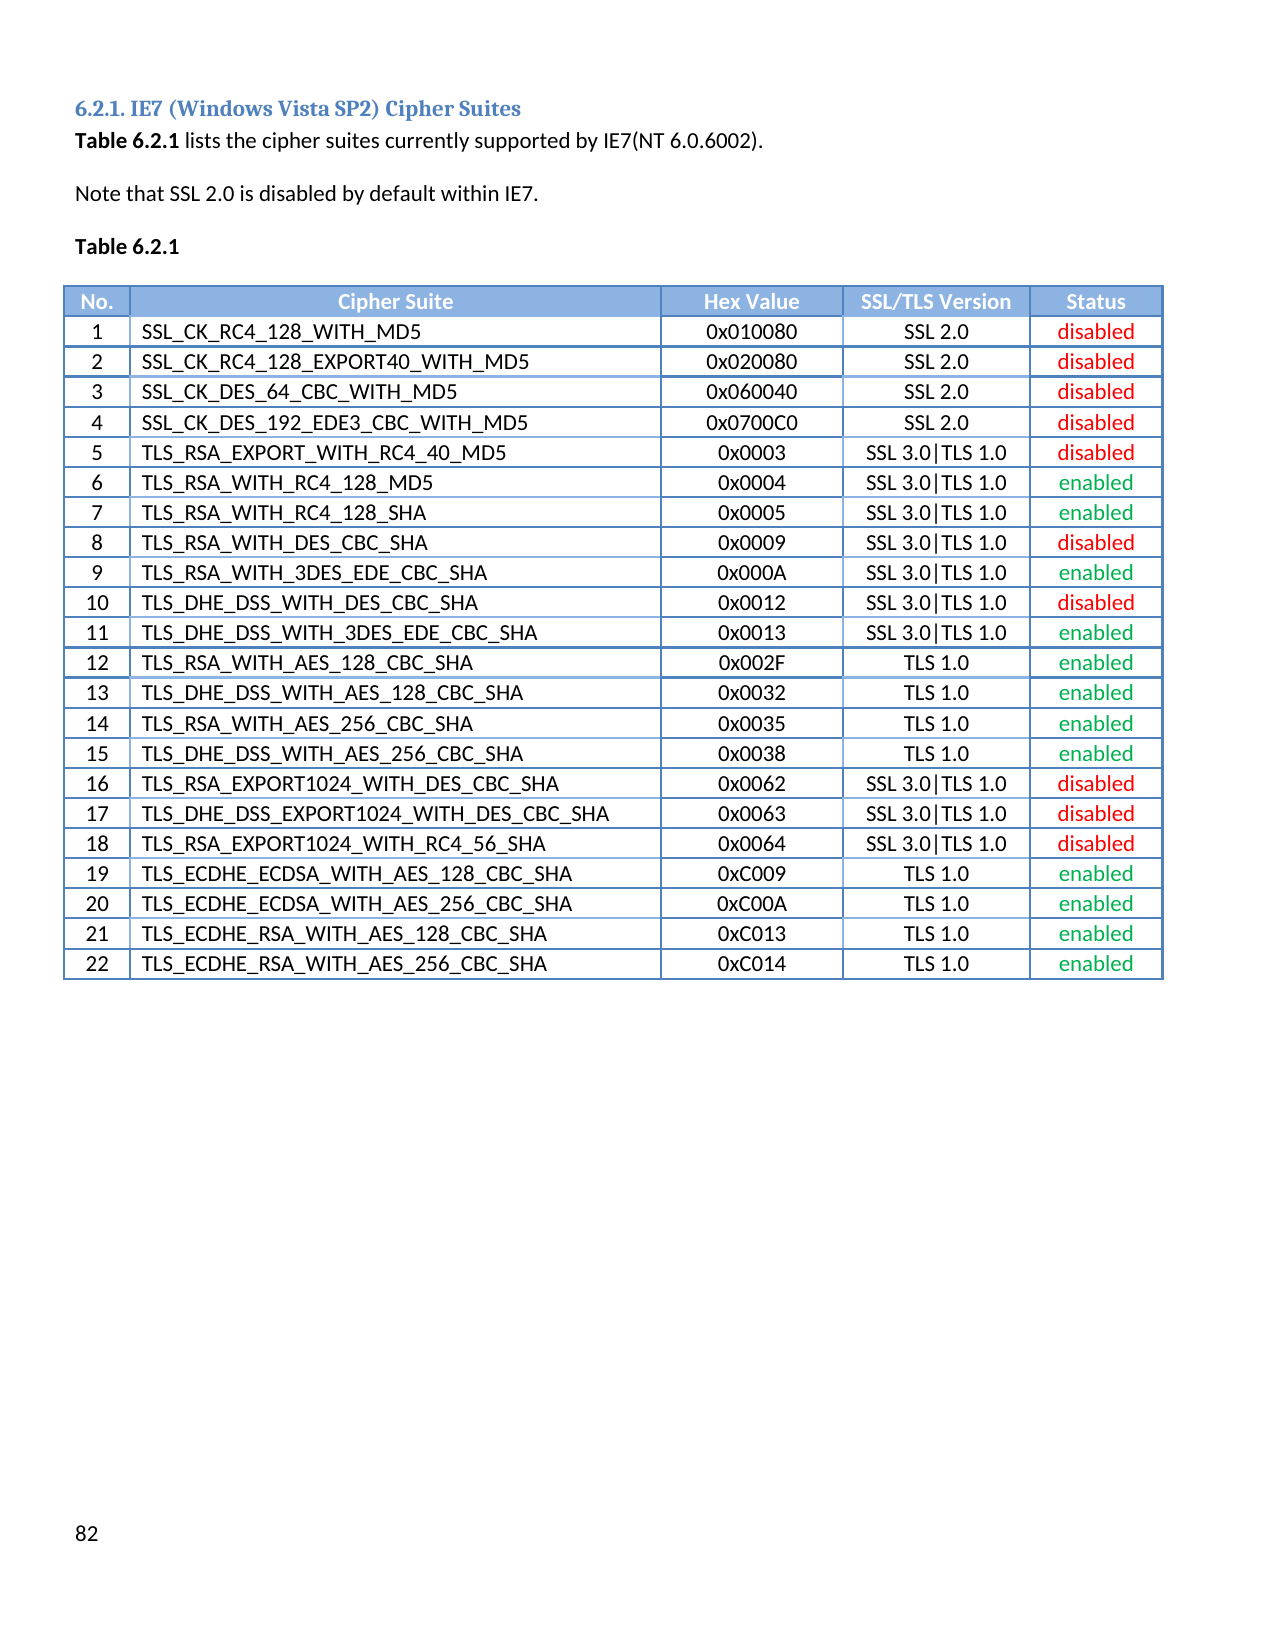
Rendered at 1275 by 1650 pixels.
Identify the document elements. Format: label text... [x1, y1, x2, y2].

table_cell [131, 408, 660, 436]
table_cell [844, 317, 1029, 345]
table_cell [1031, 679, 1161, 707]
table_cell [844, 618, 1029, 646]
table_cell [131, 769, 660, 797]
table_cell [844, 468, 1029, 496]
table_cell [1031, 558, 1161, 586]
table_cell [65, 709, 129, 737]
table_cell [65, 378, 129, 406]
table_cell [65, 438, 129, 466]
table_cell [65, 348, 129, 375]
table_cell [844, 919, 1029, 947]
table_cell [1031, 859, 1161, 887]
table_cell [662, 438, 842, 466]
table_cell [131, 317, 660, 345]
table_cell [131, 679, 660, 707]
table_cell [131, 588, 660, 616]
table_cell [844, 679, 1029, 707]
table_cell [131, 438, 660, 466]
text Note that SSL 2.0 is disabled by default within IE7. [75, 179, 1200, 207]
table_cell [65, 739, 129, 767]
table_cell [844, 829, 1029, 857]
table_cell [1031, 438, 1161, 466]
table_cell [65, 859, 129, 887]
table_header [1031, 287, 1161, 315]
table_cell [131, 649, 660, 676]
subtitle 6.2.1. IE7 (Windows Vista SP2) Cipher Suites [75, 96, 1200, 122]
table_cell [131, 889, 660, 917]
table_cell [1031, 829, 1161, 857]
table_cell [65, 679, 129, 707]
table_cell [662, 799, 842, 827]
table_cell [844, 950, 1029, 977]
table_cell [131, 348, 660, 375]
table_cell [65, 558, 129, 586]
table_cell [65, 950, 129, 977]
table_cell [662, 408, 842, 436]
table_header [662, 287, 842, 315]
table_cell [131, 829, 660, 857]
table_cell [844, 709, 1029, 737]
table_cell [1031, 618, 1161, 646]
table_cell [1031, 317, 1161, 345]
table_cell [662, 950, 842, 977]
text Table 6.2.1 lists the cipher suites currently supported by IE7(NT 6.0.6002). [75, 126, 1200, 154]
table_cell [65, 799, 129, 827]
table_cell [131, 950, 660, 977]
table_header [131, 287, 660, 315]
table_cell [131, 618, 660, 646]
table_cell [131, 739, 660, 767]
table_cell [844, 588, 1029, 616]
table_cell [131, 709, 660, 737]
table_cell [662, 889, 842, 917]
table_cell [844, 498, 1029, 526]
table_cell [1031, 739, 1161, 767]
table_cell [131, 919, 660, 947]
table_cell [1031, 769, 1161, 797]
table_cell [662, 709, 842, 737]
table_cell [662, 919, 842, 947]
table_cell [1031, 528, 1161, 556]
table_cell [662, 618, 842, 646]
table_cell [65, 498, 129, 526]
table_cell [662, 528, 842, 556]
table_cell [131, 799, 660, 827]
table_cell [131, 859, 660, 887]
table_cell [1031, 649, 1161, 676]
text Table 6.2.1 [75, 232, 1200, 260]
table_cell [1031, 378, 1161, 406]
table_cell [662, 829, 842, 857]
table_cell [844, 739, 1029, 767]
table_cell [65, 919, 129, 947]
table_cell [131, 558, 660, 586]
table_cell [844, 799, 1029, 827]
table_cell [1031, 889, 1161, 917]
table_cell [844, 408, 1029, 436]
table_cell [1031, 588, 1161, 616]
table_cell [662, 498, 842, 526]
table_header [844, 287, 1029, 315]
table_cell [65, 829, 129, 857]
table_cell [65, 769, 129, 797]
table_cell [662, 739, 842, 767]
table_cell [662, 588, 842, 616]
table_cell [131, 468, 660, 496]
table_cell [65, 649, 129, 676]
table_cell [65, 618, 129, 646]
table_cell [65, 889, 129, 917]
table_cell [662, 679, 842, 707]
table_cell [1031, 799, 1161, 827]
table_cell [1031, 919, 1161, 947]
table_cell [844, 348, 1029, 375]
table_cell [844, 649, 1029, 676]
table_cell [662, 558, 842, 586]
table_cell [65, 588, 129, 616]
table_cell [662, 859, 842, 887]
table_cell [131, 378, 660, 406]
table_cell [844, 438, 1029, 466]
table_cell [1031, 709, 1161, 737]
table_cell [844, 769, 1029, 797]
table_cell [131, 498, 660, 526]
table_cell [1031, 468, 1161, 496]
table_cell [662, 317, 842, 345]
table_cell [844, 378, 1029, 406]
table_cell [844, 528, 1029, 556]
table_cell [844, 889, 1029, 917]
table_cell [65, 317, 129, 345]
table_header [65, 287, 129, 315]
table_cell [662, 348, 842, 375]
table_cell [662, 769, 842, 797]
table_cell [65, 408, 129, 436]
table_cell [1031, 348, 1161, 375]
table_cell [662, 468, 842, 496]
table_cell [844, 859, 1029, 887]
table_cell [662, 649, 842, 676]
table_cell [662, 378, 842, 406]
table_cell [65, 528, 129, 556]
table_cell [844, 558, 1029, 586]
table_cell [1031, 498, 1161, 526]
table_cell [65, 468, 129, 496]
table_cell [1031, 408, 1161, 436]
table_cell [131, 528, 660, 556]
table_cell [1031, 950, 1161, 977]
